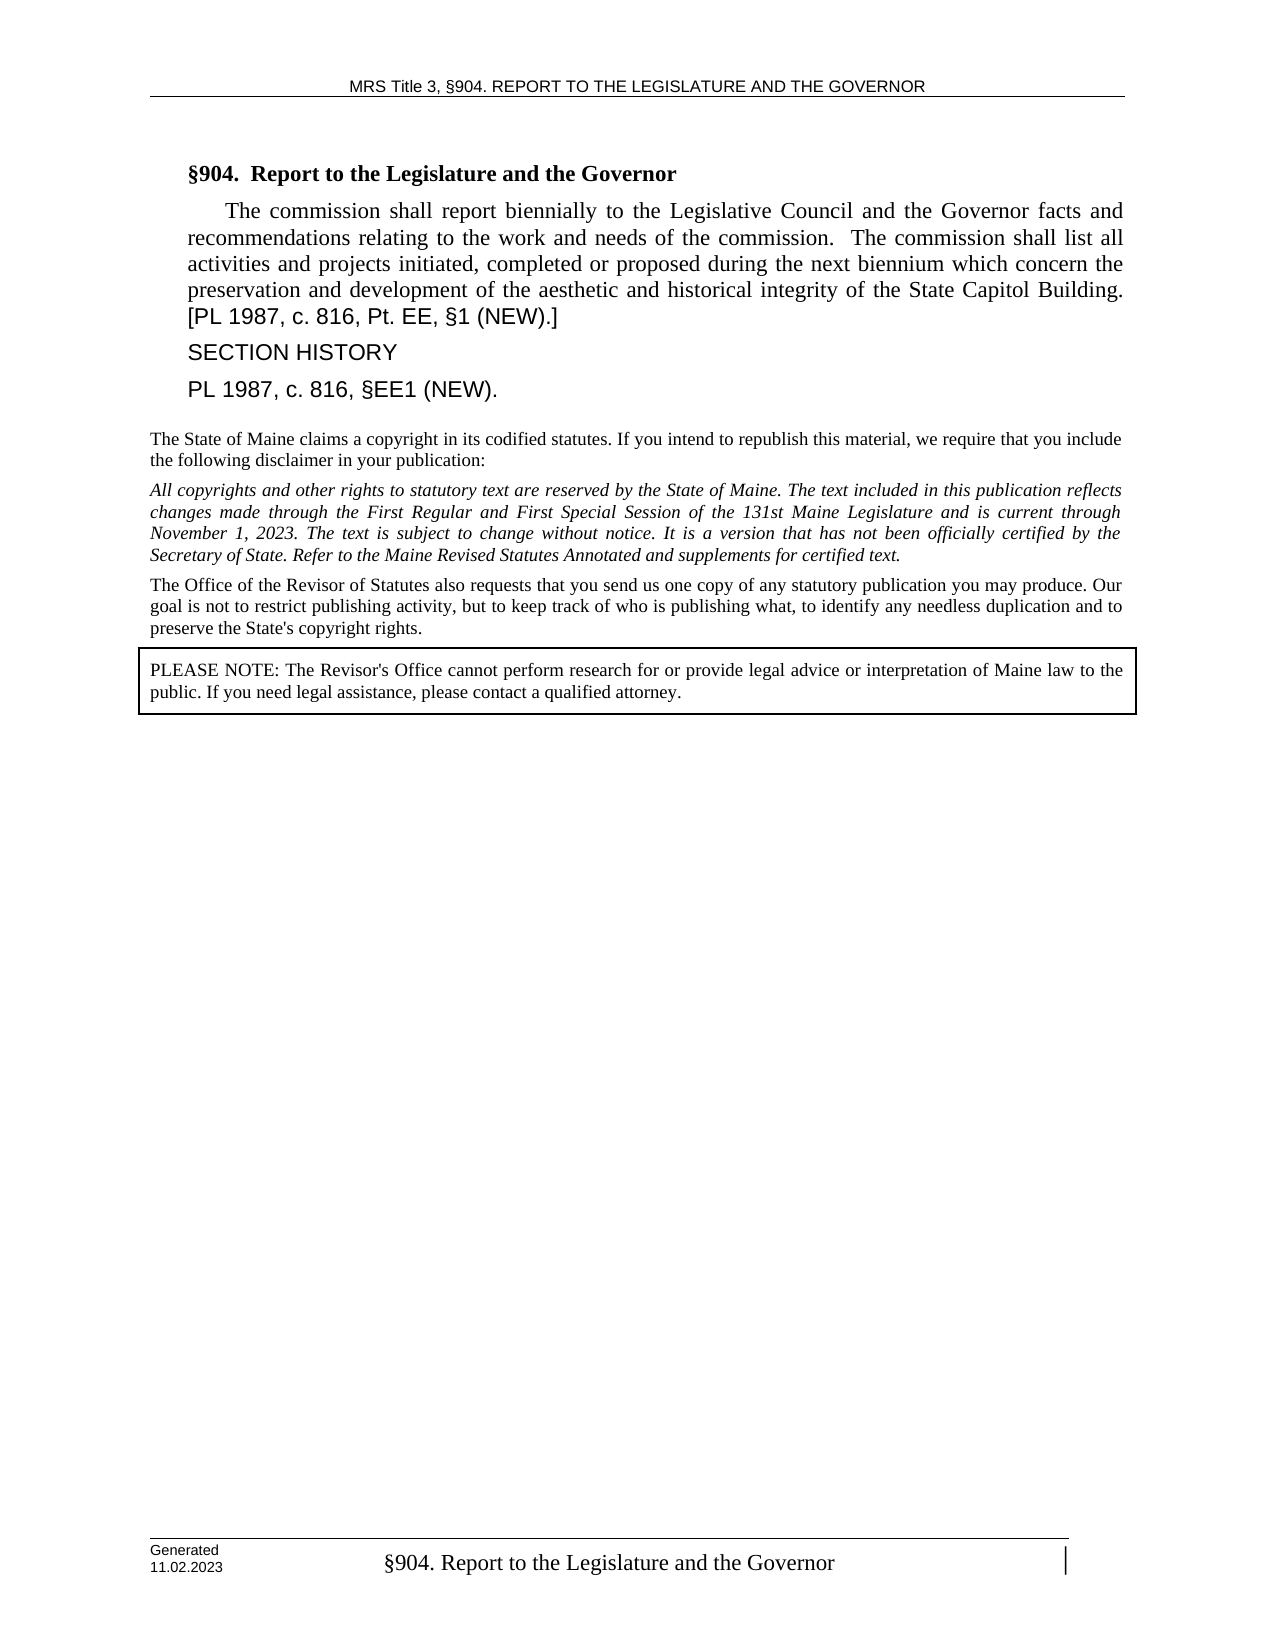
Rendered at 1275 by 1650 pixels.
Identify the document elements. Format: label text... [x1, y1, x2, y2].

text The commission shall report biennially to the Legislative Council and the Governor facts and recommendations relating to the work and needs of the commission. The commission shall list all activities and projects initiated, completed or proposed during the next biennium which concern the preservation and development of the aesthetic and historical integrity of the State Capitol Building. [PL 1987, c. 816, Pt. EE, §1 (NEW).] [187, 197, 1125, 329]
text SECTION HISTORY [187, 339, 1125, 366]
text PL 1987, c. 816, §EE1 (NEW). [187, 376, 1125, 402]
text The Office of the Revisor of Statutes also requests that you send us one copy of any statutory publication you may produce. Our goal is not to restrict publishing activity, but to keep track of who is publishing what, to identify any needless duplication and to preserve the State's copyright rights. [150, 573, 1125, 638]
text §904. Report to the Legislature and the Governor [187, 160, 1125, 187]
text The State of Maine claims a copyright in its codified statutes. If you intend to republish this material, we require that you include the following disclaimer in your publication: [150, 427, 1125, 471]
text PLEASE NOTE: The Revisor's Office cannot perform research for or provide legal advice or interpretation of Maine law to the public. If you need legal assistance, please contact a qualified attorney. [140, 649, 1135, 713]
text All copyrights and other rights to statutory text are reserved by the State of Maine. The text included in this publication reflects changes made through the First Regular and First Special Session of the 131st Maine Legislature and is current through November 1, 2023 . The text is subject to change without notice. It is a version that has not been officially certified by the Secretary of State. Refer to the Maine Revised Statutes Annotated and supplements for certified text. [150, 479, 1125, 565]
